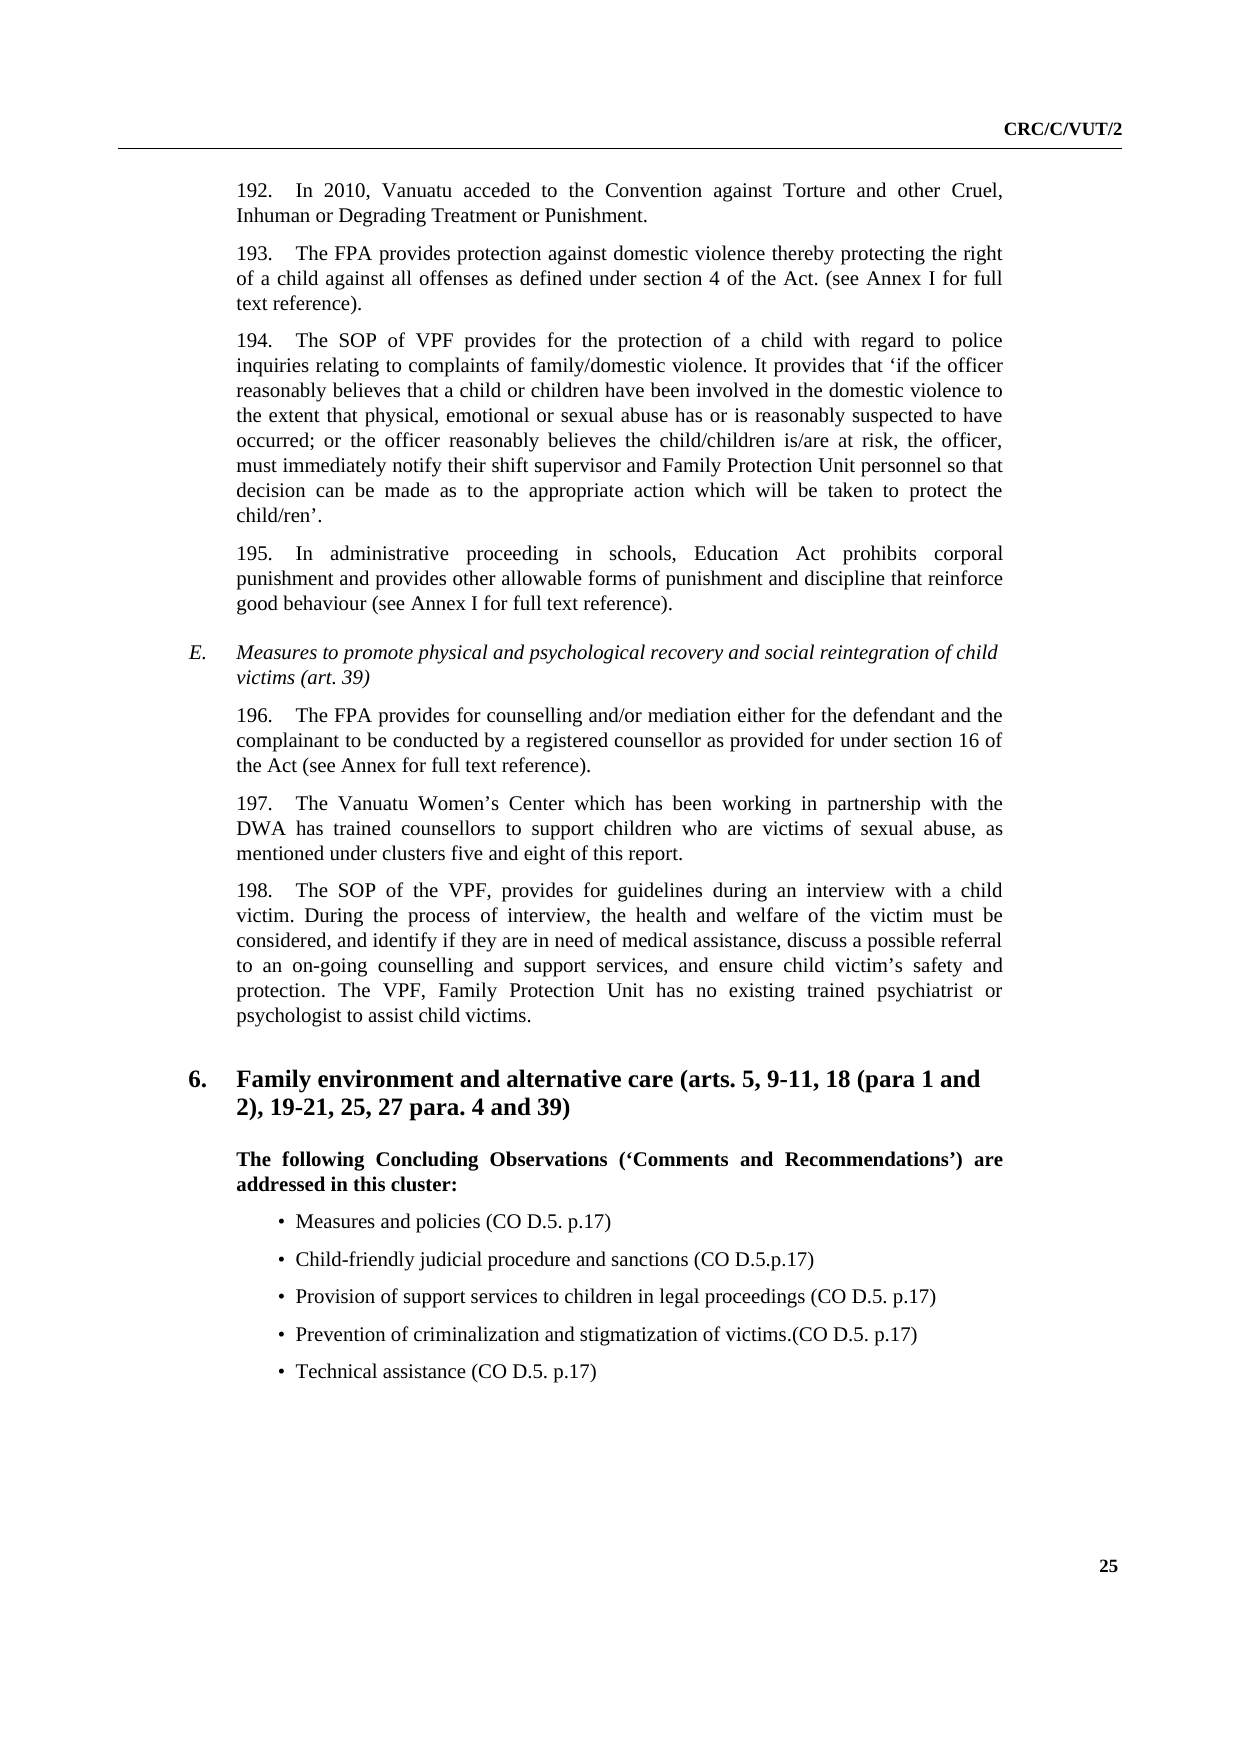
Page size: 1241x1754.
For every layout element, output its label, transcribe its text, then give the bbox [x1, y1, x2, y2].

text The following Concluding Observations (‘Comments and Recommendations’) are addressed in this cluster: [236, 1146, 1004, 1196]
text 198. The SOP of the VPF, provides for guidelines during an interview with a child victim. During the process of interview, the health and welfare of the victim must be considered, and identify if they are in need of medical assistance, discuss a possible referral to an on-going counselling and support services, and ensure child victim’s safety and protection. The VPF, Family Protection Unit has no existing trained psychiatrist or psychologist to assist child victims. [236, 877, 1004, 1027]
text 194. The SOP of VPF provides for the protection of a child with regard to police inquiries relating to complaints of family/domestic violence. It provides that ‘if the officer reasonably believes that a child or children have been involved in the domestic violence to the extent that physical, emotional or sexual abuse has or is reasonably suspected to have occurred; or the officer reasonably believes the child/children is/are at risk, the officer, must immediately notify their shift supervisor and Family Protection Unit personnel so that decision can be made as to the appropriate action which will be taken to protect the child/ren’. [236, 327, 1004, 527]
text 195. In administrative proceeding in schools, Education Act prohibits corporal punishment and provides other allowable forms of punishment and discipline that reinforce good behaviour (see Annex I for full text reference). [236, 540, 1004, 615]
text Technical assistance (CO D.5. p.17) [278, 1358, 1122, 1383]
text Provision of support services to children in legal proceedings (CO D.5. p.17) [278, 1283, 1122, 1308]
text 197. The Vanuatu Women’s Center which has been working in partnership with the DWA has trained counsellors to support children who are victims of sexual abuse, as mentioned under clusters five and eight of this report. [236, 790, 1004, 865]
text 193. The FPA provides protection against domestic violence thereby protecting the right of a child against all offenses as defined under section 4 of the Act. (see Annex I for full text reference). [236, 240, 1004, 315]
text Child-friendly judicial procedure and sanctions (CO D.5.p.17) [278, 1246, 1122, 1271]
text Measures and policies (CO D.5. p.17) [278, 1208, 1122, 1233]
text Prevention of criminalization and stigmatization of victims.(CO D.5. p.17) [278, 1321, 1122, 1346]
text E. Measures to promote physical and psychological recovery and social reintegration of child victims (art. 39) [118, 640, 1004, 690]
text 192. In 2010, Vanuatu acceded to the Convention against Torture and other Cruel, Inhuman or Degrading Treatment or Punishment. [236, 177, 1004, 227]
text 196. The FPA provides for counselling and/or mediation either for the defendant and the complainant to be conducted by a registered counsellor as provided for under section 16 of the Act (see Annex for full text reference). [236, 702, 1004, 777]
text 6. Family environment and alternative care (arts. 5, 9-11, 18 (para 1 and 2), 19-21, 25, 27 para. 4 and 39) [118, 1065, 1004, 1121]
